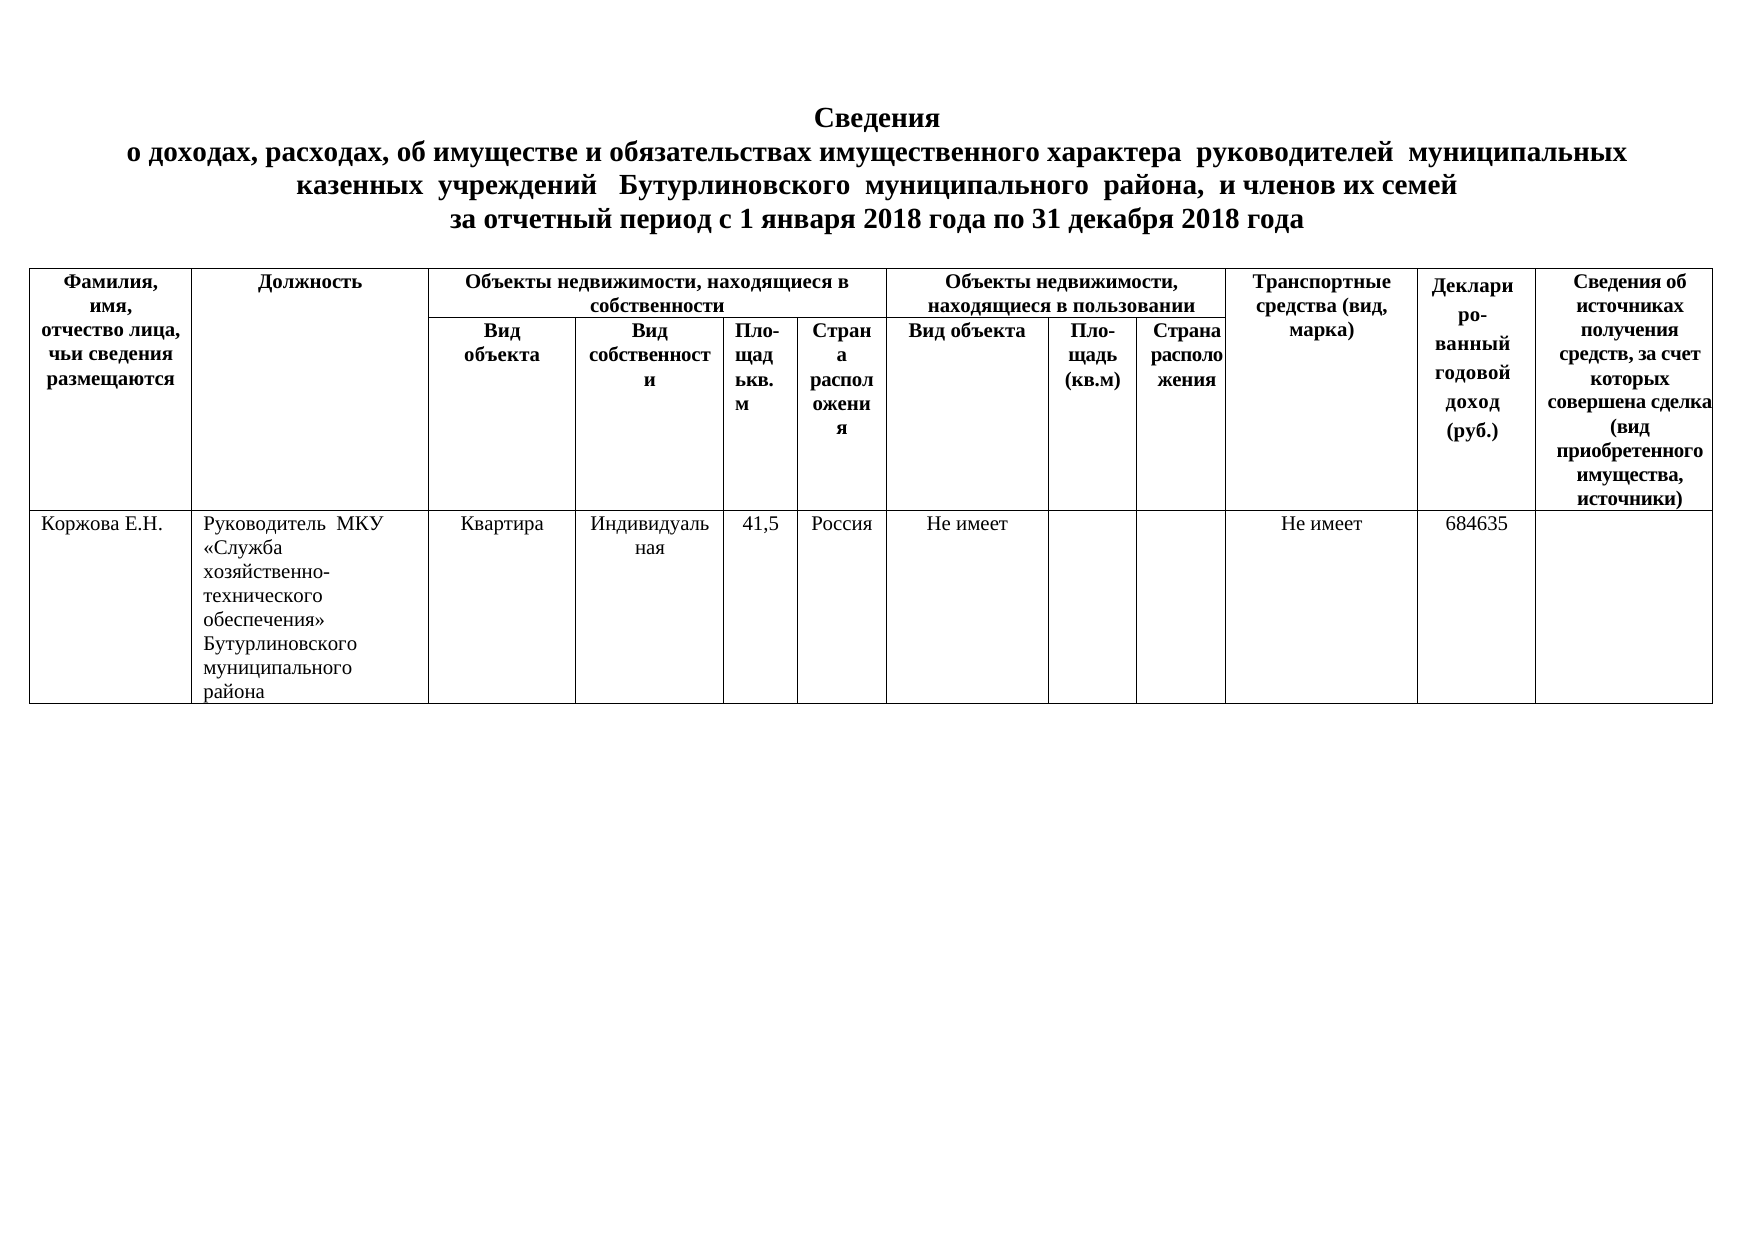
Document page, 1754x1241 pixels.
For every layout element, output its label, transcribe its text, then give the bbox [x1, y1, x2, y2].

table_cell Индивидуальная [576, 511, 723, 703]
table_cell Не имеет [887, 511, 1048, 703]
text за отчетный период с 1 января 2018 года по 31 декабря 2018 года [118, 201, 1636, 234]
table_cell Пло-щадь (кв.м) [1049, 318, 1136, 510]
table_cell 41,5 [724, 511, 797, 703]
table_cell 684635 [1418, 511, 1535, 703]
table_cell Вид объекта [887, 318, 1048, 510]
table_header Транспортные средства (вид, марка) [1226, 269, 1417, 510]
table_cell Квартира [429, 511, 575, 703]
table_cell Страна расположения [1137, 318, 1225, 510]
table_cell Коржова Е.Н. [30, 511, 191, 703]
table_cell Пло-щадькв.м [724, 318, 797, 510]
table_header Фамилия, имя, отчество лица, чьи сведения размещаются [30, 269, 191, 510]
table_cell Не имеет [1226, 511, 1417, 703]
text о доходах, расходах, об имуществе и обязательствах имущественного характера руководителей муниципальных казенных учреждений Бутурлиновского муниципального района, и членов их семей [118, 134, 1636, 201]
text Сведения [118, 100, 1636, 134]
table_header Объекты недвижимости, находящиеся в пользовании [887, 269, 1225, 317]
table_cell Вид объекта [429, 318, 575, 510]
table_header Объекты недвижимости, находящиеся в собственности [429, 269, 886, 317]
table_header Сведения об источниках получения средств, за счет которых совершена сделка (вид приобретенного имущества, источники) [1536, 269, 1712, 510]
table_header Должность [192, 269, 428, 510]
table_header Декларированный годовой доход (руб.) [1418, 269, 1535, 510]
table_cell Вид собственности [576, 318, 723, 510]
table_cell [1137, 511, 1225, 703]
table_cell [1536, 511, 1712, 703]
table_cell Россия [798, 511, 886, 703]
table_cell Руководитель МКУ «Служба хозяйственно-технического обеспечения» Бутурлиновского муниципального района [192, 511, 428, 703]
table_cell [1049, 511, 1136, 703]
table_cell Страна расположения [798, 318, 886, 510]
